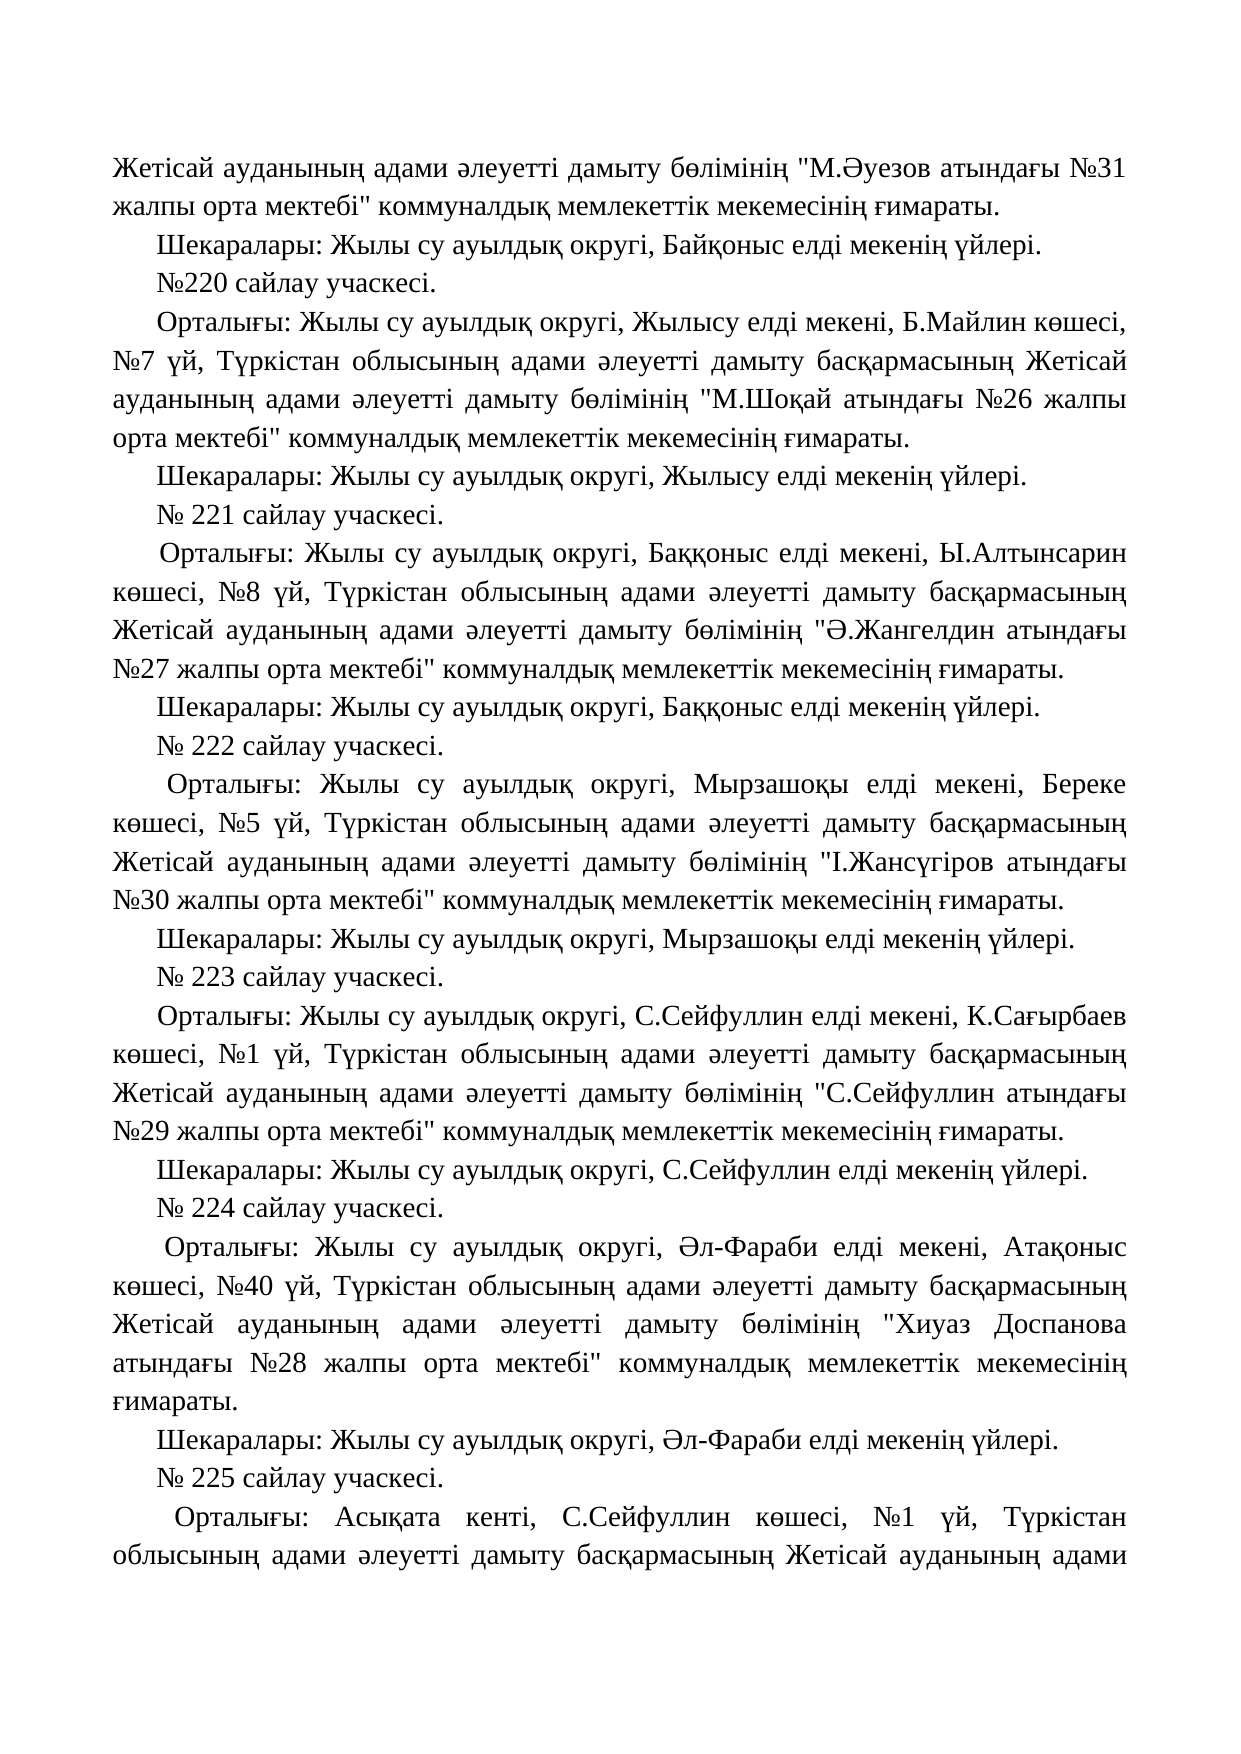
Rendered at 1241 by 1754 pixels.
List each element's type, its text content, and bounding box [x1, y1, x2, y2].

text Орталығы: Жылы су ауылдық округі, Мырзашоқы елді мекені, Береке көшесі, №5 үй, Түркістан облысының адами әлеуетті дамыту басқармасының Жетісай ауданының адами әлеуетті дамыту бөлімінің "І.Жансүгіров атындағы №30 жалпы орта мектебі" коммуналдық мемлекеттік мекемесінің ғимараты. [112, 767, 1128, 916]
text Шекаралары: Жылы су ауылдық округі, Баққоныс елді мекенің үйлері. [112, 689, 1128, 723]
text № 224 сайлау учаскесі. [112, 1191, 1128, 1224]
text Орталығы: Жылы су ауылдық округі, С.Сейфуллин елді мекені, К.Сағырбаев көшесі, №1 үй, Түркістан облысының адами әлеуетті дамыту басқармасының Жетісай ауданының адами әлеуетті дамыту бөлімінің "С.Сейфуллин атындағы №29 жалпы орта мектебі" коммуналдық мемлекеттік мекемесінің ғимараты. [112, 998, 1128, 1147]
text Шекаралары: Жылы су ауылдық округі, Байқоныс елді мекенің үйлері. [112, 227, 1128, 261]
text № 225 сайлау учаскесі. [112, 1460, 1128, 1494]
text №220 сайлау учаскесі. [112, 266, 1128, 299]
text № 221 сайлау учаскесі. [112, 497, 1128, 530]
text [112, 1499, 1128, 1571]
text Орталығы: Жылы су ауылдық округі, Әл-Фараби елді мекені, Атақоныс көшесі, №40 үй, Түркістан облысының адами әлеуетті дамыту басқармасының Жетісай ауданының адами әлеуетті дамыту бөлімінің "Хиуаз Доспанова атындағы №28 жалпы орта мектебі" коммуналдық мемлекеттік мекемесінің ғимараты. [112, 1229, 1128, 1417]
text Шекаралары: Жылы су ауылдық округі, Мырзашоқы елді мекенің үйлері. [112, 921, 1128, 954]
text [112, 150, 1128, 222]
text Шекаралары: Жылы су ауылдық округі, Әл-Фараби елді мекенің үйлері. [112, 1422, 1128, 1455]
text Шекаралары: Жылы су ауылдық округі, С.Сейфуллин елді мекенің үйлері. [112, 1152, 1128, 1186]
text № 222 сайлау учаскесі. [112, 728, 1128, 762]
text № 223 сайлау учаскесі. [112, 959, 1128, 993]
text Орталығы: Жылы су ауылдық округі, Баққоныс елді мекені, Ы.Алтынсарин көшесі, №8 үй, Түркістан облысының адами әлеуетті дамыту басқармасының Жетісай ауданының адами әлеуетті дамыту бөлімінің "Ә.Жангелдин атындағы №27 жалпы орта мектебі" коммуналдық мемлекеттік мекемесінің ғимараты. [112, 535, 1128, 684]
text Орталығы: Жылы су ауылдық округі, Жылысу елді мекені, Б.Майлин көшесі, №7 үй, Түркістан облысының адами әлеуетті дамыту басқармасының Жетісай ауданының адами әлеуетті дамыту бөлімінің "М.Шоқай атындағы №26 жалпы орта мектебі" коммуналдық мемлекеттік мекемесінің ғимараты. [112, 304, 1128, 453]
text Шекаралары: Жылы су ауылдық округі, Жылысу елді мекенің үйлері. [112, 458, 1128, 492]
